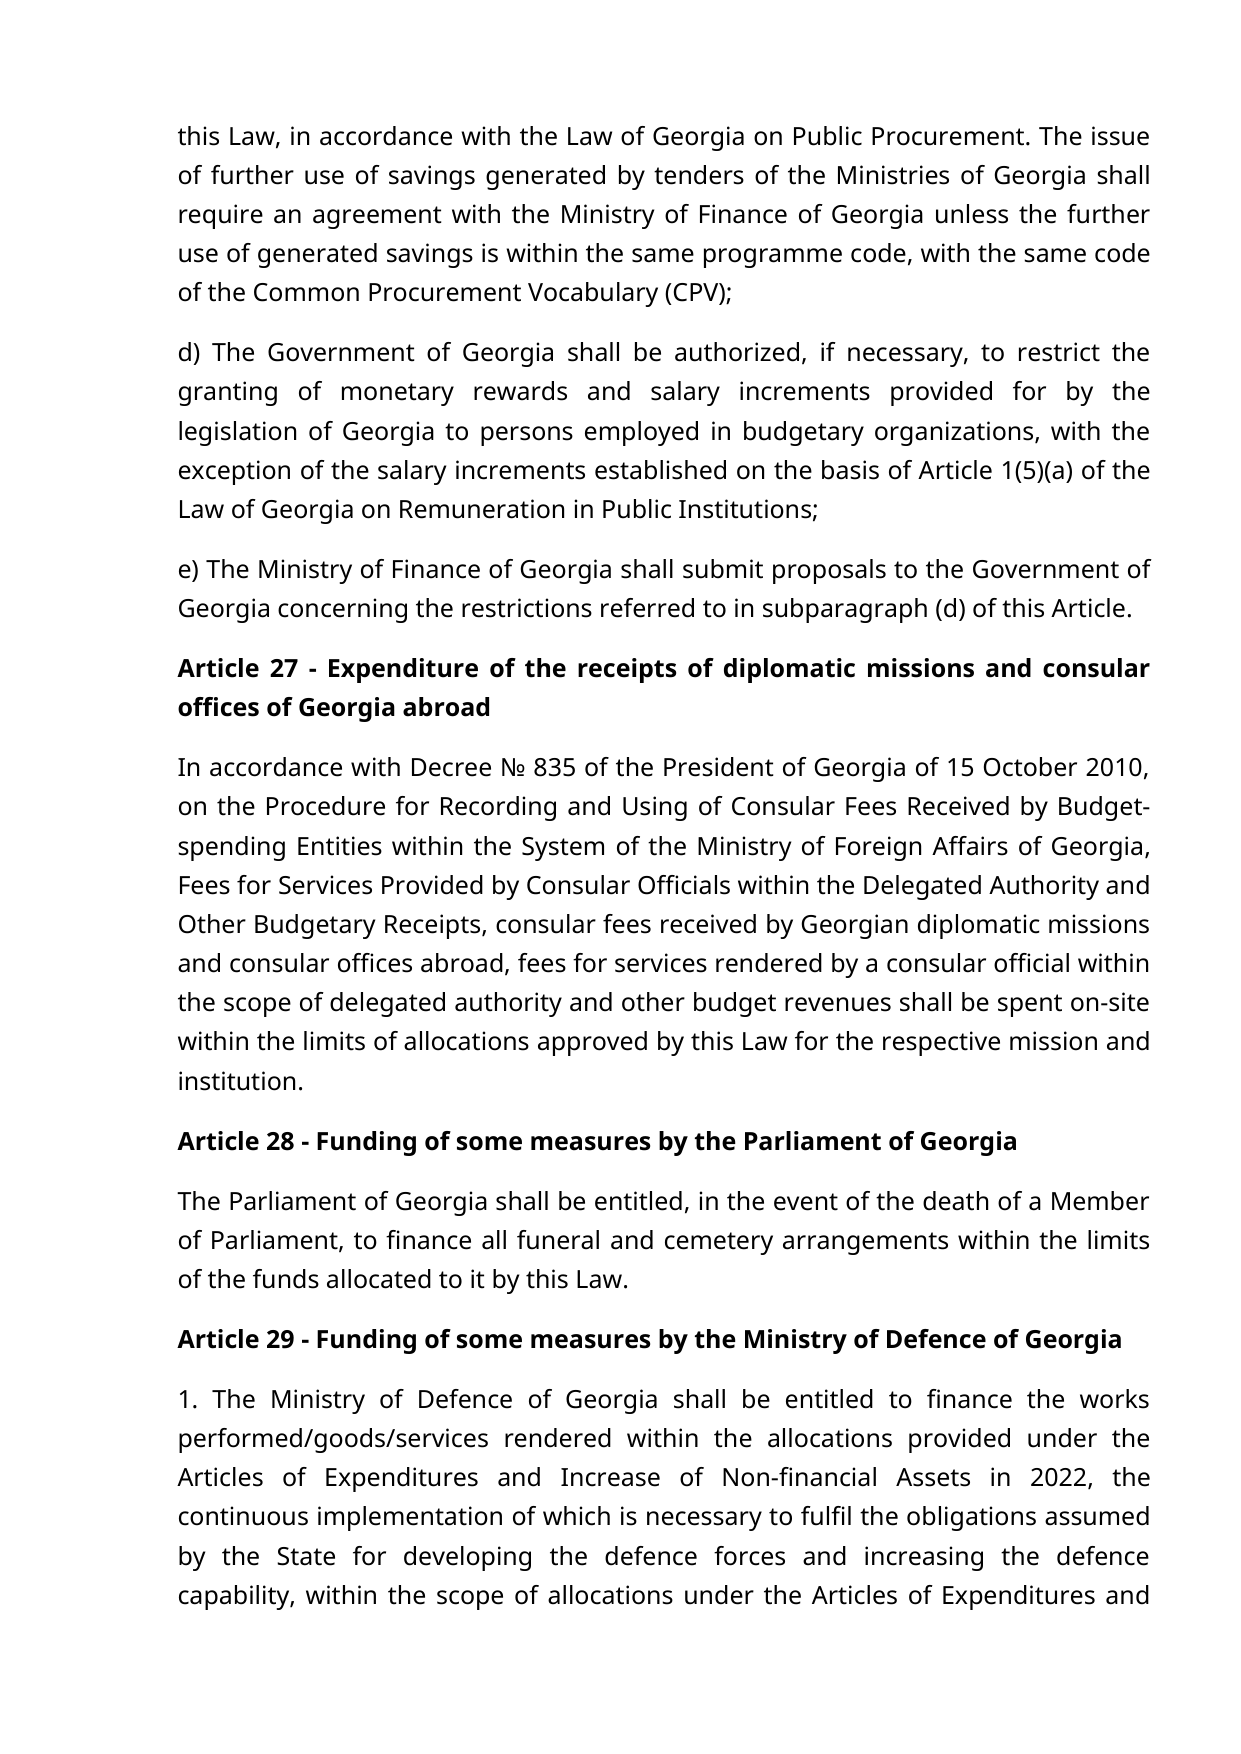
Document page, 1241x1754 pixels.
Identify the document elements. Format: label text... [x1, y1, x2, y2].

text Article 28 - Funding of some measures by the Parliament of Georgia [177, 1123, 1152, 1157]
text The Parliament of Georgia shall be entitled, in the event of the death of a Member of Parliament, to finance all funeral and cemetery arrangements within the limits of the funds allocated to it by this Law. [177, 1183, 1152, 1296]
text Article 27 - Expenditure of the receipts of diplomatic missions and consular offices of Georgia abroad [177, 651, 1152, 724]
text In accordance with Decree № 835 of the President of Georgia of 15 October 2010, on the Procedure for Recording and Using of Consular Fees Received by Budget-spending Entities within the System of the Ministry of Foreign Affairs of Georgia, Fees for Services Provided by Consular Officials within the Delegated Authority and Other Budgetary Receipts, consular fees received by Georgian diplomatic missions and consular offices abroad, fees for services rendered by a consular official within the scope of delegated authority and other budget revenues shall be spent on-site within the limits of allocations approved by this Law for the respective mission and institution. [177, 750, 1152, 1097]
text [177, 118, 1152, 309]
text d) The Government of Georgia shall be authorized, if necessary, to restrict the granting of monetary rewards and salary increments provided for by the legislation of Georgia to persons employed in budgetary organizations, with the exception of the salary increments established on the basis of Article 1(5)(a) of the Law of Georgia on Remuneration in Public Institutions; [177, 335, 1152, 526]
text e) The Ministry of Finance of Georgia shall submit proposals to the Government of Georgia concerning the restrictions referred to in subparagraph (d) of this Article. [177, 551, 1152, 625]
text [177, 1381, 1152, 1611]
text Article 29 - Funding of some measures by the Ministry of Defence of Georgia [177, 1321, 1152, 1356]
